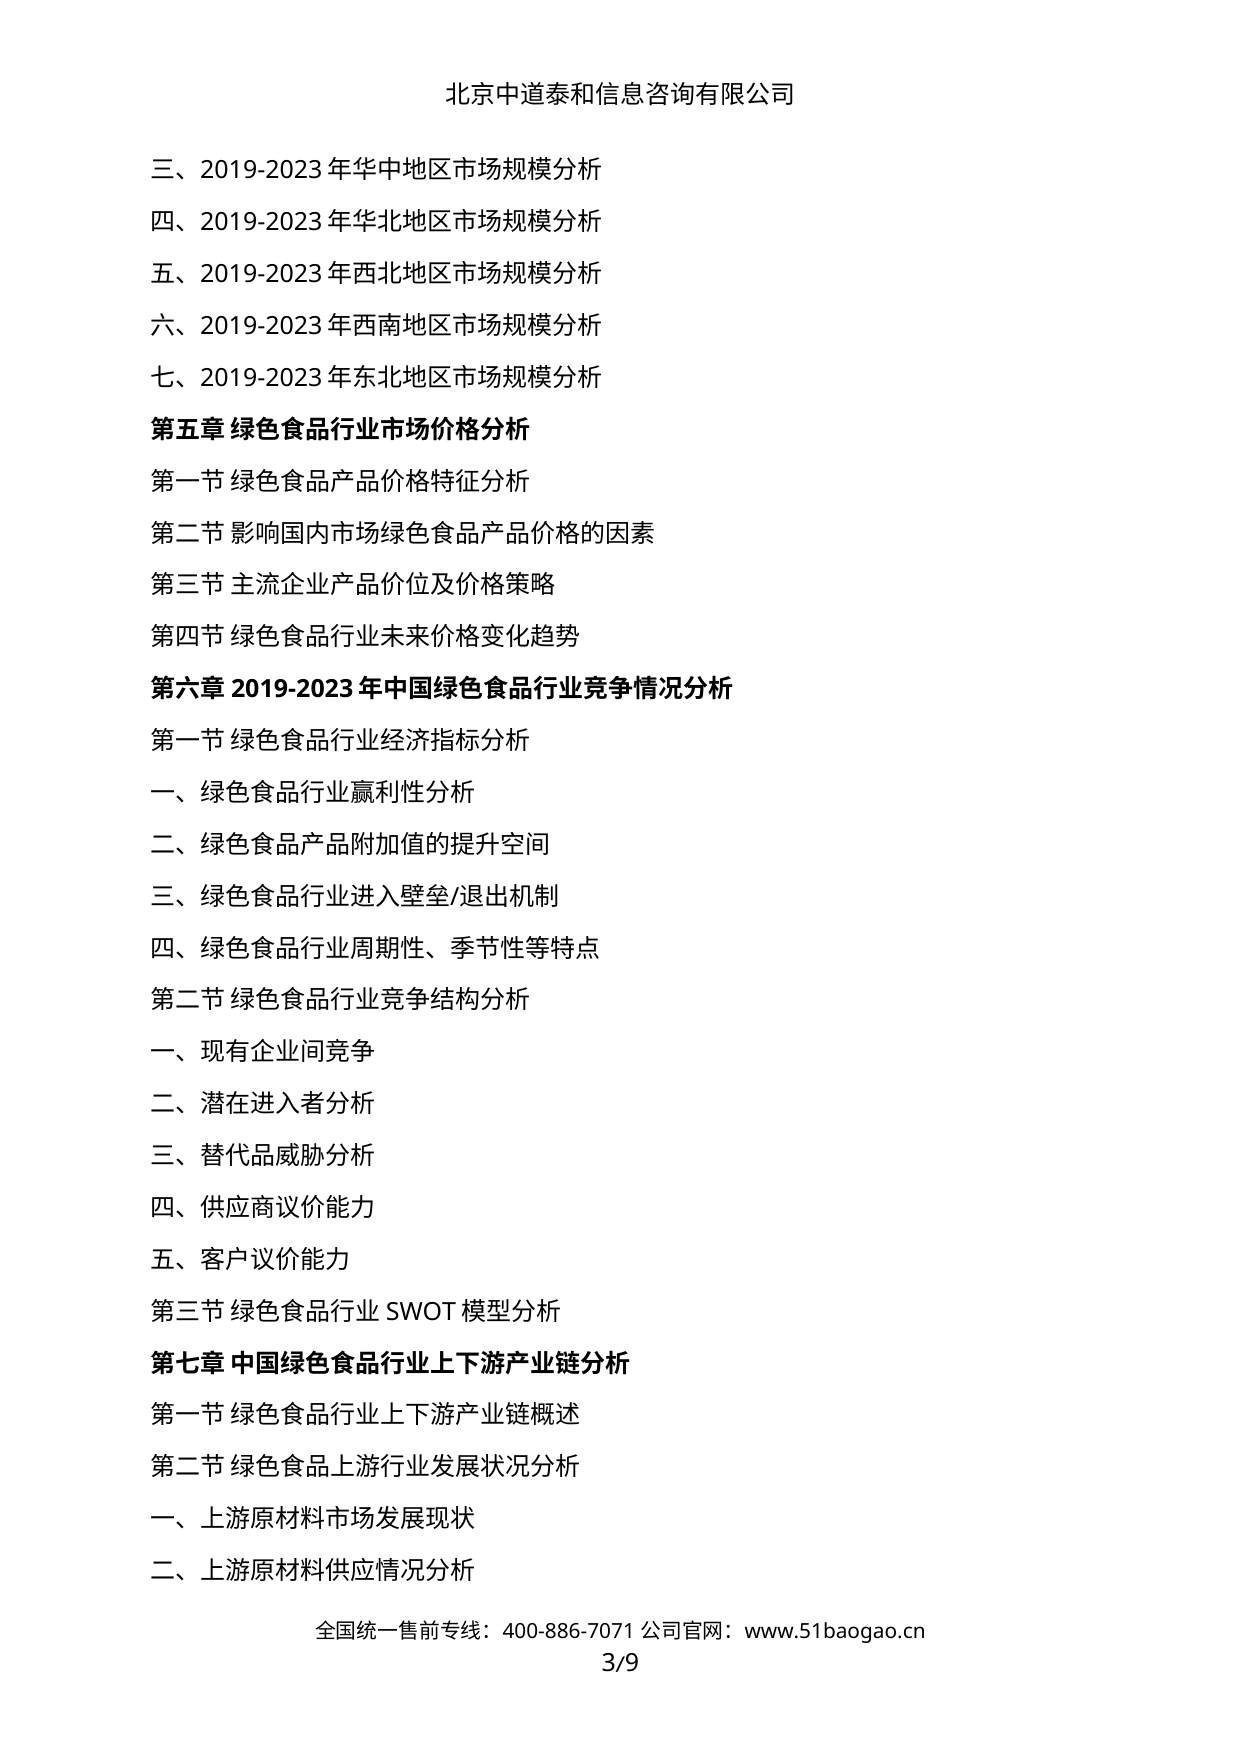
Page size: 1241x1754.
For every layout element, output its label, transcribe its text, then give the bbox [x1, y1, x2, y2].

text 第二节 绿色食品上游行业发展状况分析 [150, 1447, 1090, 1483]
text 二、潜在进入者分析 [150, 1084, 1090, 1120]
text 第五章 绿色食品行业市场价格分析 [150, 409, 1090, 446]
text 二、上游原材料供应情况分析 [150, 1551, 1090, 1587]
text 七、2019-2023年东北地区市场规模分析 [150, 357, 1090, 394]
text 第一节 绿色食品行业经济指标分析 [150, 721, 1090, 757]
text 一、现有企业间竞争 [150, 1032, 1090, 1068]
text 三、2019-2023年华中地区市场规模分析 [150, 150, 1090, 186]
text 第三节 主流企业产品价位及价格策略 [150, 565, 1090, 601]
text 第六章 2019-2023年中国绿色食品行业竞争情况分析 [150, 669, 1090, 705]
text 四、绿色食品行业周期性、季节性等特点 [150, 928, 1090, 964]
text 第三节 绿色食品行业SWOT模型分析 [150, 1291, 1090, 1327]
text 四、供应商议价能力 [150, 1187, 1090, 1224]
text 第七章 中国绿色食品行业上下游产业链分析 [150, 1343, 1090, 1379]
text 第二节 绿色食品行业竞争结构分析 [150, 980, 1090, 1016]
text 第一节 绿色食品产品价格特征分析 [150, 461, 1090, 497]
text 一、上游原材料市场发展现状 [150, 1499, 1090, 1535]
text 第四节 绿色食品行业未来价格变化趋势 [150, 617, 1090, 653]
text 第二节 影响国内市场绿色食品产品价格的因素 [150, 513, 1090, 549]
text 第一节 绿色食品行业上下游产业链概述 [150, 1395, 1090, 1431]
text 二、绿色食品产品附加值的提升空间 [150, 824, 1090, 861]
text 三、替代品威胁分析 [150, 1136, 1090, 1172]
text 五、客户议价能力 [150, 1239, 1090, 1276]
text 四、2019-2023年华北地区市场规模分析 [150, 202, 1090, 238]
text 三、绿色食品行业进入壁垒/退出机制 [150, 876, 1090, 912]
text 六、2019-2023年西南地区市场规模分析 [150, 306, 1090, 342]
text 一、绿色食品行业赢利性分析 [150, 772, 1090, 809]
text 五、2019-2023年西北地区市场规模分析 [150, 254, 1090, 290]
